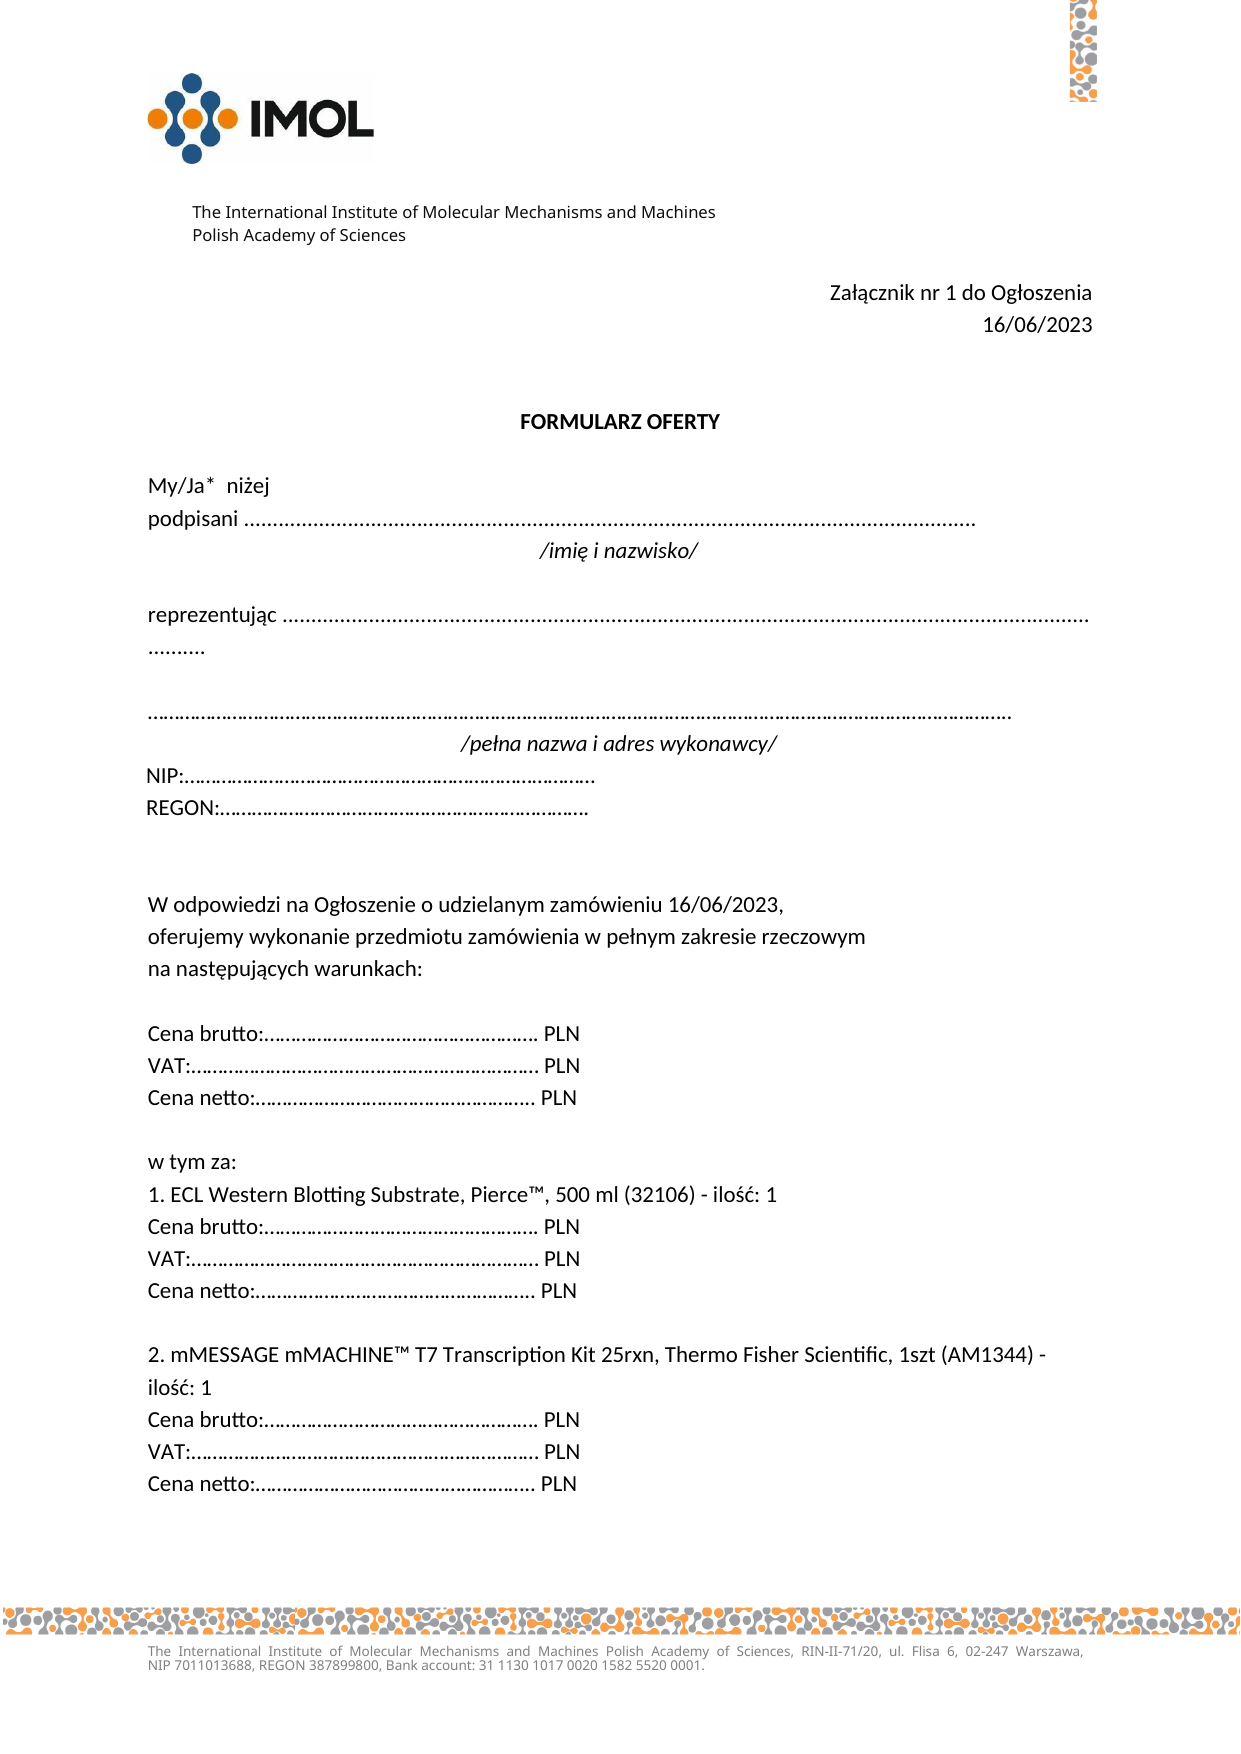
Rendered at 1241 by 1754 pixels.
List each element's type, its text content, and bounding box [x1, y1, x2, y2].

text VAT:………………………………………………………… PLN [148, 1244, 1093, 1272]
text Cena netto:…………………………………………….. PLN [148, 1469, 1093, 1497]
text 2. mMESSAGE mMACHINE™ T7 Transcription Kit 25rxn, Thermo Fisher Scientific, 1szt (AM1344) -ilość: 1 [148, 1341, 1093, 1401]
text VAT:………………………………………………………… PLN [148, 1437, 1093, 1465]
text Cena netto:…………………………………………….. PLN [148, 1083, 1093, 1111]
text FORMULARZ OFERTY [148, 407, 1093, 435]
text ……………………………………………………………………………………………………………………………………………….. [148, 697, 1093, 725]
text Cena brutto:……………………………………………. PLN [148, 1405, 1093, 1433]
text Cena netto:…………………………………………….. PLN [148, 1276, 1093, 1304]
text 1. ECL Western Blotting Substrate, Pierce™, 500 ml (32106) - ilość: 1 [148, 1180, 1093, 1208]
picture [1070, 0, 1097, 101]
text REGON:……………………………………………………………. [146, 793, 1093, 821]
text 16/06/2023 [148, 311, 1093, 339]
text /pełna nazwa i adres wykonawcy/ [148, 729, 1093, 757]
text w tym za: [148, 1147, 1093, 1176]
text reprezentując ...................................................................................................................................................... [148, 600, 1093, 661]
text na następujących warunkach: [148, 954, 1093, 982]
picture [147, 73, 374, 164]
text oferujemy wykonanie przedmiotu zamówienia w pełnym zakresie rzeczowym [148, 922, 1093, 950]
text My/Ja* niżej podpisani ............................................................................................................................... [148, 472, 1093, 532]
text Cena brutto:……………………………………………. PLN [148, 1212, 1093, 1240]
text VAT:………………………………………………………… PLN [148, 1051, 1093, 1079]
text NIP:…………………………………………………………………… [146, 761, 1093, 789]
text /imię i nazwisko/ [148, 536, 1093, 564]
picture [3, 1606, 1240, 1635]
text Cena brutto:……………………………………………. PLN [148, 1019, 1093, 1047]
text W odpowiedzi na Ogłoszenie o udzielanym zamówieniu 16/06/2023, [148, 890, 1093, 918]
text Załącznik nr 1 do Ogłoszenia [148, 278, 1093, 306]
